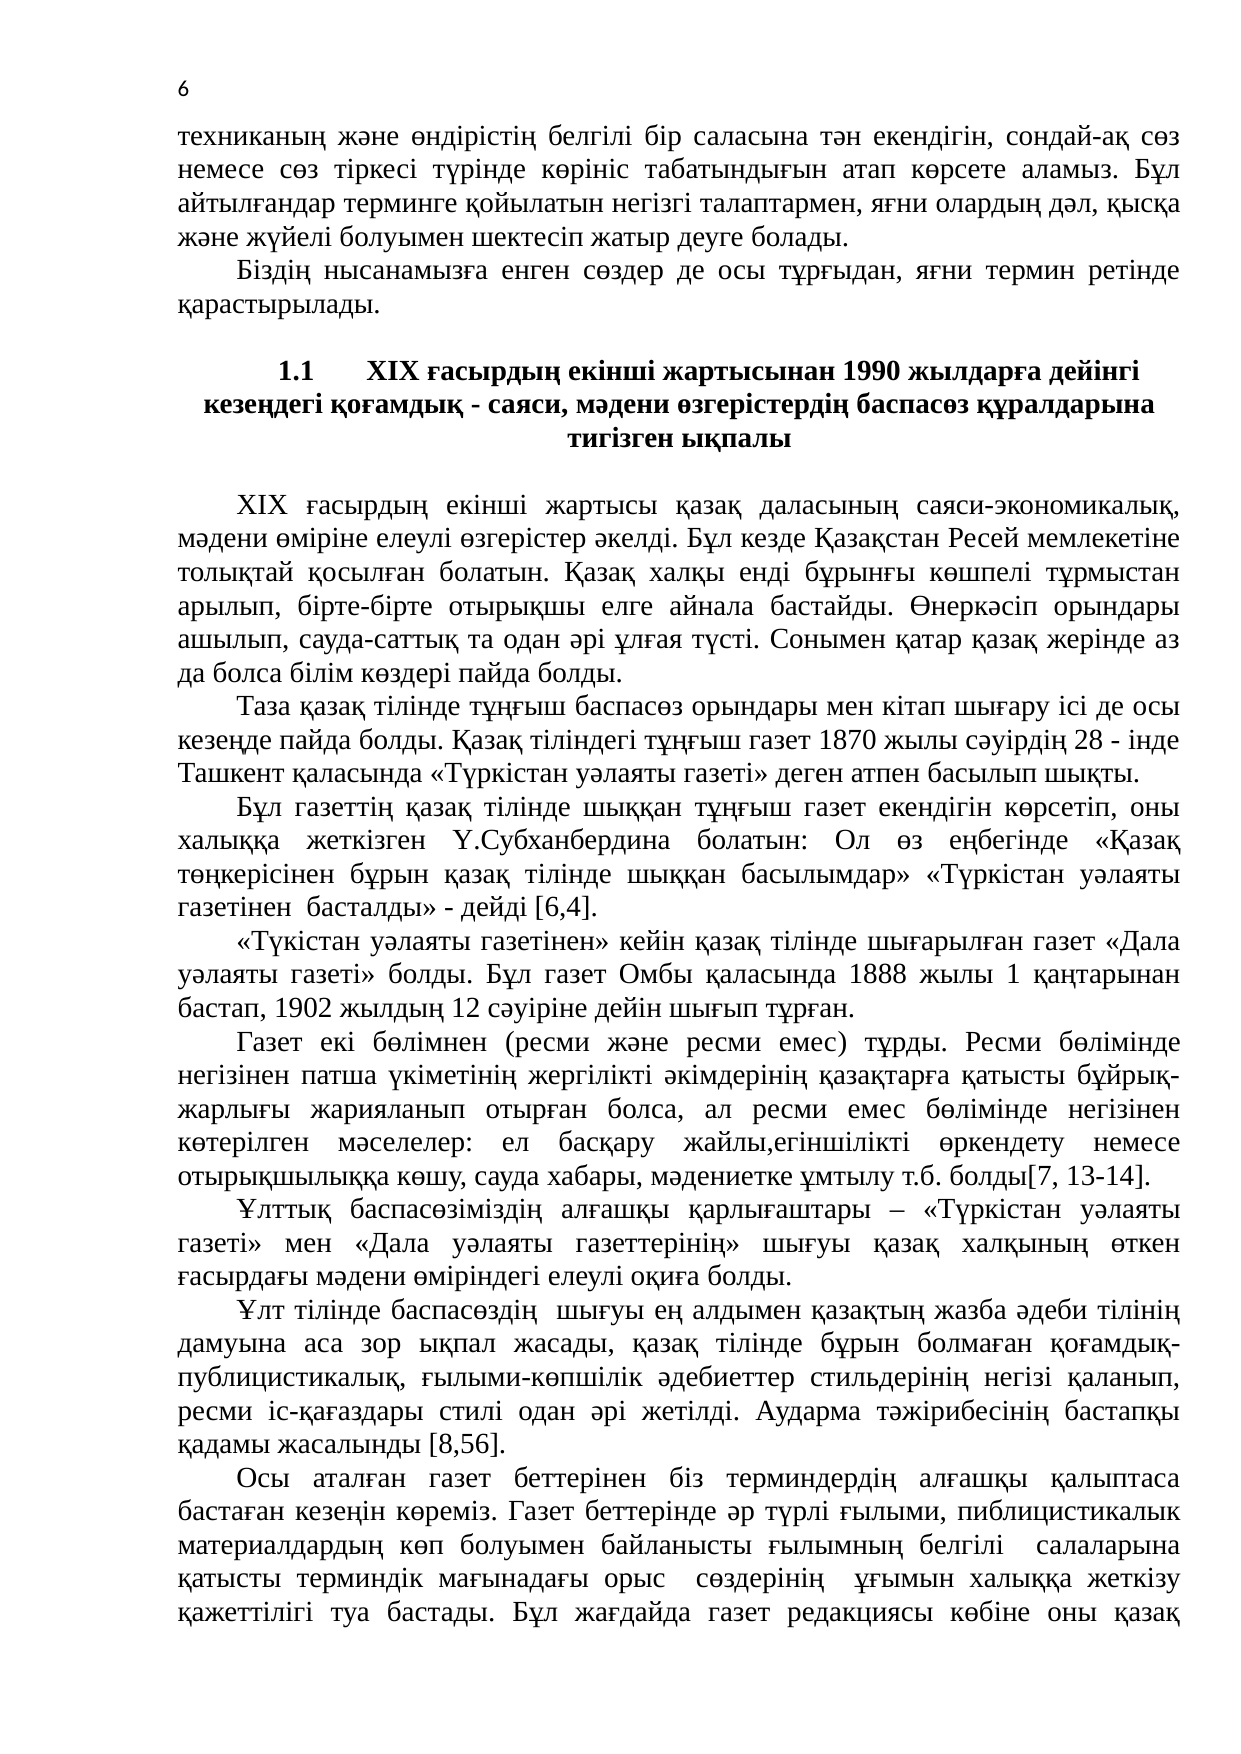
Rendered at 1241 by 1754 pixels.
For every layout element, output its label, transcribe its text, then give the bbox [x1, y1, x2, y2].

text Ұлттық баспасөзіміздің алғашқы қарлығаштары – «Түркістан уәлаяты газеті» мен «Дала уәлаяты газеттерінің» шығуы қазақ халқының өткен ғасырдағы мәдени өміріндегі елеулі оқиға болды. [177, 1191, 1181, 1292]
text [177, 118, 1181, 252]
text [177, 1460, 1181, 1627]
text Бұл газеттің қазақ тілінде шыққан тұңғыш газет екендігін көрсетіп, оны халыққа жеткізген Ү.Субханбердина болатын: Ол өз еңбегінде «Қазақ төңкерісінен бұрын қазақ тілінде шыққан басылымдар» «Түркістан уәлаяты газетінен басталды» - дейді [6,4]. [177, 789, 1181, 923]
text «Түкістан уәлаяты газетінен» кейін қазақ тілінде шығарылған газет «Дала уәлаяты газеті» болды. Бұл газет Омбы қаласында 1888 жылы 1 қаңтарынан бастап, 1902 жылдың 12 сәуіріне дейін шығып тұрған. [177, 923, 1181, 1024]
text Біздің нысанамызға енген сөздер де осы тұрғыдан, яғни термин ретінде қарастырылады. [177, 252, 1181, 319]
text Ұлт тілінде баспасөздің шығуы ең алдымен қазақтың жазба әдеби тілінің дамуына аса зор ықпал жасады, қазақ тілінде бұрын болмаған қоғамдық-публицистикалық, ғылыми-көпшілік әдебиеттер стильдерінің негізі қаланып, ресми іс-қағаздары стилі одан әрі жетілді. Аударма тәжірибесінің бастапқы қадамы жасалынды [8,56]. [177, 1292, 1181, 1460]
text Газет екі бөлімнен (ресми және ресми емес) тұрды. Ресми бөлімінде негізінен патша үкіметінің жергілікті әкімдерінің қазақтарға қатысты бұйрық-жарлығы жарияланып отырған болса, ал ресми емес бөлімінде негізінен көтерілген мәселелер: ел басқару жайлы,егіншілікті өркендету немесе отырықшылыққа көшу, сауда хабары, мәдениетке ұмтылу т.б. болды[7, 13-14]. [177, 1024, 1181, 1191]
list XIX ғасырдың екінші жартысынан 1990 жылдарға дейінгі кезеңдегі қоғамдық - саяси, мәдени өзгерістердің баспасөз құралдарына тигізген ықпалы [177, 353, 1181, 453]
text XIX ғасырдың екінші жартысы қазақ даласының саяси-экономикалық, мәдени өміріне елеулі өзгерістер әкелді. Бұл кезде Қазақстан Ресей мемлекетіне толықтай қосылған болатын. Қазақ халқы енді бұрынғы көшпелі тұрмыстан арылып, бірте-бірте отырықшы елге айнала бастайды. Өнеркәсіп орындары ашылып, сауда-саттық та одан әрі ұлғая түсті. Сонымен қатар қазақ жерінде аз да болса білім көздері пайда болды. [177, 487, 1181, 688]
text Таза қазақ тілінде тұңғыш баспасөз орындары мен кітап шығару ісі де осы кезеңде пайда болды. Қазақ тіліндегі тұңғыш газет 1870 жылы сәуірдің 28 - інде Ташкент қаласында «Түркістан уәлаяты газеті» деген атпен басылып шықты. [177, 688, 1181, 789]
